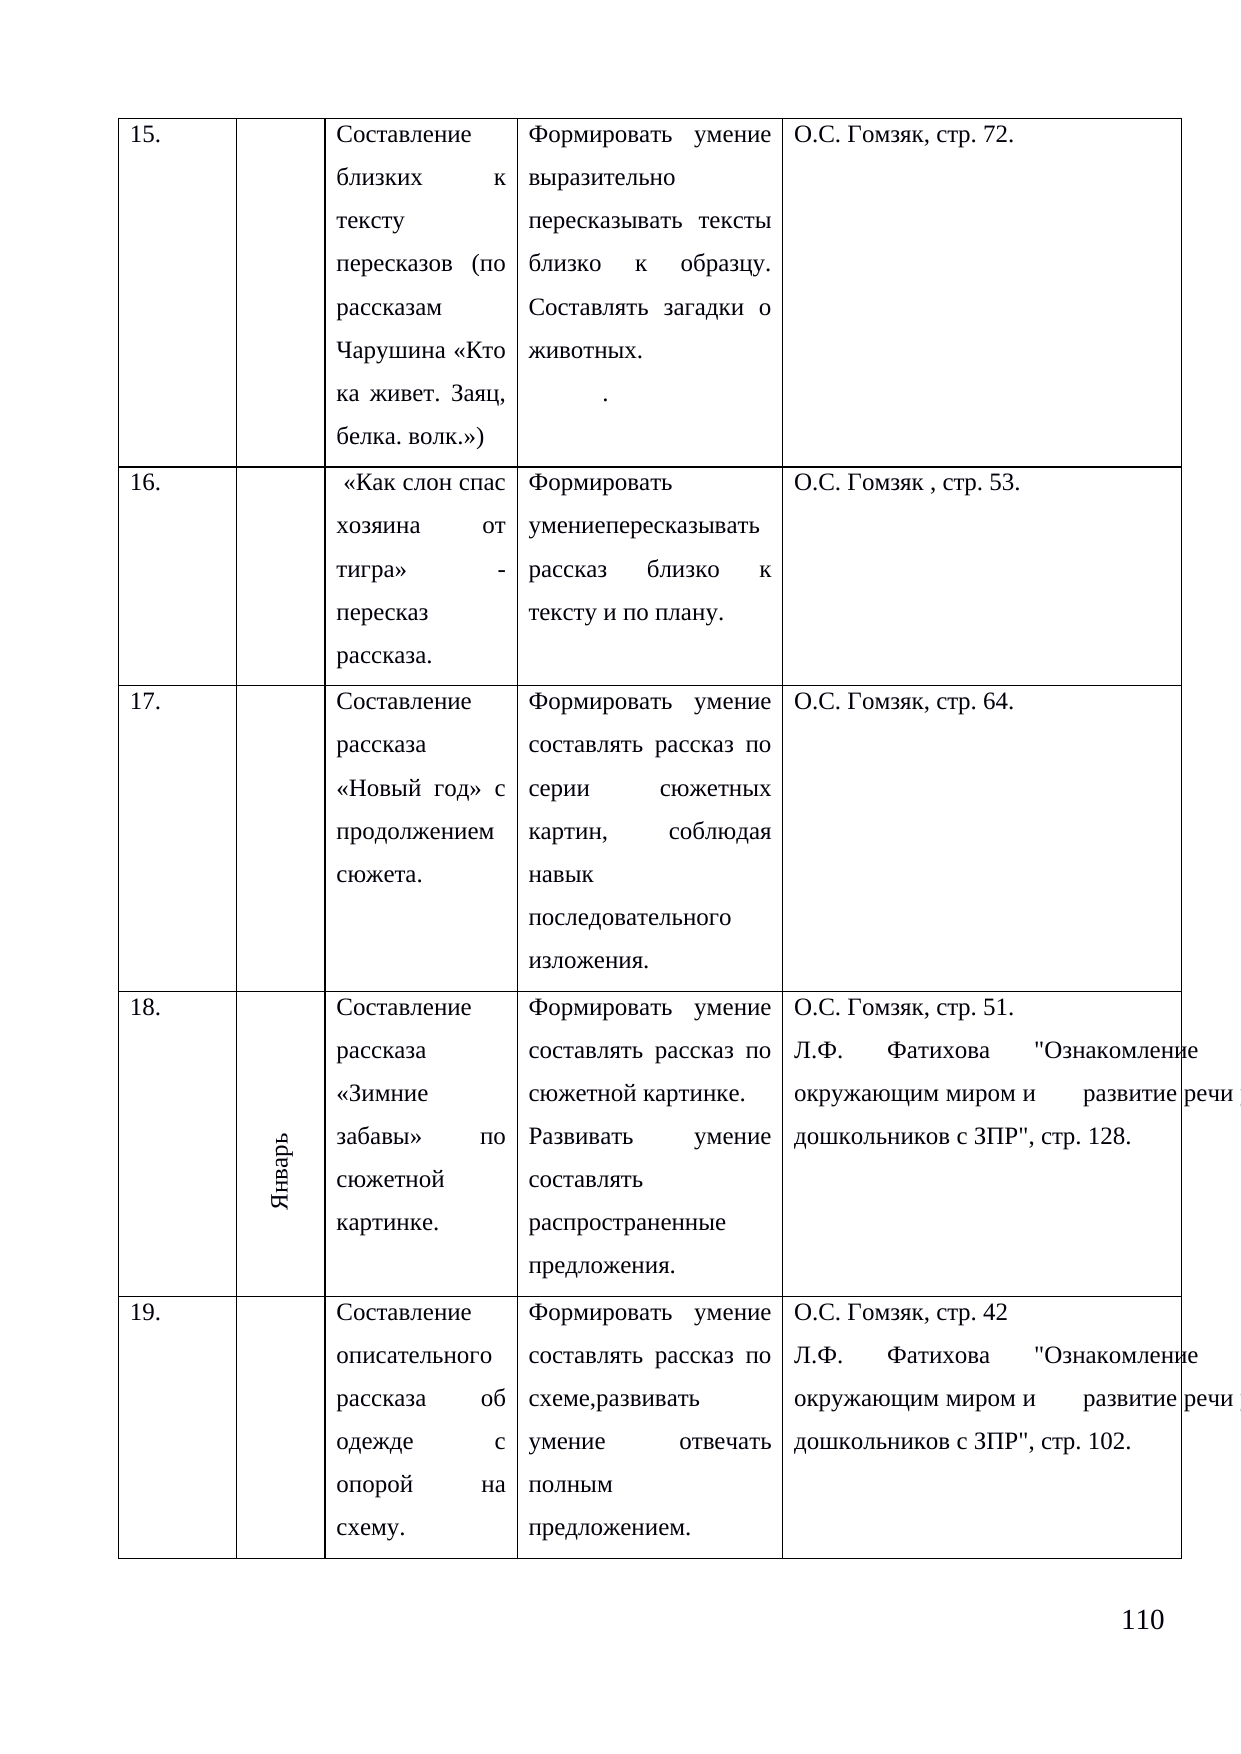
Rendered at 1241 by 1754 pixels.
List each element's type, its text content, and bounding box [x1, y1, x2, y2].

table_cell [237, 468, 324, 685]
table_cell Формировать умениепересказывать рассказ близко к тексту и по плану. [518, 468, 782, 685]
table_cell О.С. Гомзяк, стр. 72. [783, 119, 1181, 466]
table_cell Составление близких к тексту пересказов (по рассказам Чарушина «Кто ка живет. Заяц, белка. волк.») [326, 119, 517, 466]
table_cell Январь [237, 992, 324, 1296]
table_cell 17. [119, 686, 236, 991]
table_cell О.С. Гомзяк , стр. 53. [783, 468, 1181, 685]
table_cell [237, 1297, 324, 1558]
table_cell 18. [119, 992, 236, 1296]
table_cell О.С. Гомзяк, стр. 42 Л.Ф. Фатихова "Ознакомление с окружающим миром и развитие речи у дошкольников с ЗПР", стр. 102. [783, 1297, 1181, 1558]
table_cell Формировать умение составлять рассказ по серии сюжетных картин, соблюдая навык последовательного изложения. [518, 686, 782, 991]
table_cell Формировать умение составлять рассказ по схеме,развивать умение отвечать полным предложением. [518, 1297, 782, 1558]
table_cell [237, 119, 324, 466]
table_cell 19. [119, 1297, 236, 1558]
table_cell О.С. Гомзяк, стр. 51. Л.Ф. Фатихова "Ознакомление с окружающим миром и развитие речи у дошкольников с ЗПР", стр. 128. [783, 992, 1181, 1296]
table_cell Формировать умение выразительно пересказывать тексты близко к образцу. Составлять загадки о животных. . [518, 119, 782, 466]
table_cell [237, 686, 324, 991]
table_cell 16. [119, 468, 236, 685]
table_cell Составление описательного рассказа об одежде с опорой на схему. [326, 1297, 517, 1558]
table_cell 15. [119, 119, 236, 466]
table_cell О.С. Гомзяк, стр. 64. [783, 686, 1181, 991]
table_cell «Как слон спас хозяина от тигра» - пересказ рассказа. [326, 468, 517, 685]
table_cell Формировать умение составлять рассказ по сюжетной картинке. Развивать умение составлять распространенные предложения. [518, 992, 782, 1296]
table_cell Составление рассказа «Новый год» с продолжением сюжета. [326, 686, 517, 991]
table_cell Составление рассказа «Зимние забавы» по сюжетной картинке. [326, 992, 517, 1296]
